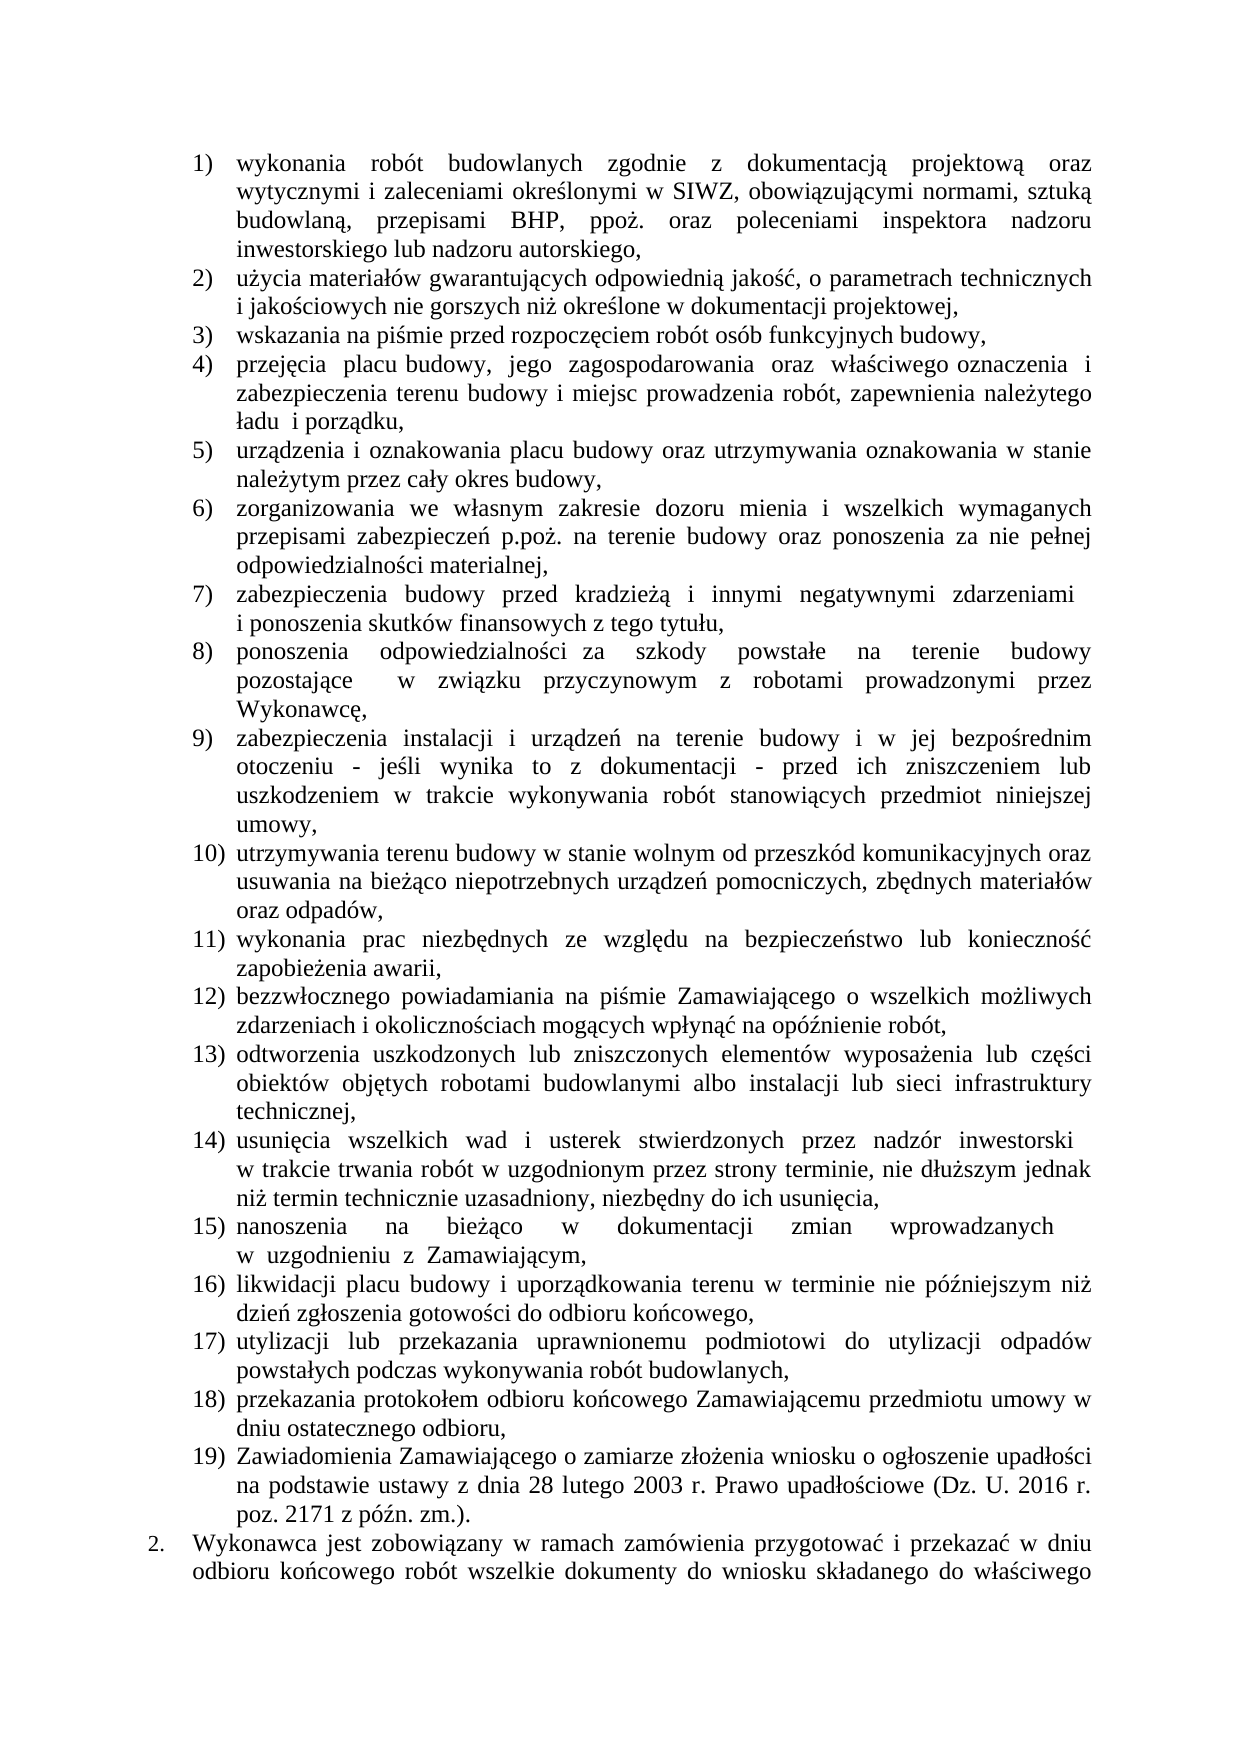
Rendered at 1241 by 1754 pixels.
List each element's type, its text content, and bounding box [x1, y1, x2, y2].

list zabezpieczenia budowy przed kradzieżą i innymi negatywnymi zdarzeniami i ponoszenia skutków finansowych z tego tytułu, [192, 579, 1093, 636]
list przekazania protokołem odbioru końcowego Zamawiającemu przedmiotu umowy w dniu ostatecznego odbioru, [192, 1384, 1093, 1441]
list likwidacji placu budowy i uporządkowania terenu w terminie nie późniejszym niż dzień zgłoszenia gotowości do odbioru końcowego, [192, 1269, 1093, 1326]
list odtworzenia uszkodzonych lub zniszczonych elementów wyposażenia lub części obiektów objętych robotami budowlanymi albo instalacji lub sieci infrastruktury technicznej, [192, 1039, 1093, 1125]
list urządzenia i oznakowania placu budowy oraz utrzymywania oznakowania w stanie należytym przez cały okres budowy, [192, 435, 1093, 493]
list nanoszenia na bieżąco w dokumentacji zmian wprowadzanych w uzgodnieniu z Zamawiającym, [192, 1211, 1093, 1269]
list użycia materiałów gwarantujących odpowiednią jakość, o parametrach technicznych i jakościowych nie gorszych niż określone w dokumentacji projektowej, [192, 263, 1093, 320]
list utylizacji lub przekazania uprawnionemu podmiotowi do utylizacji odpadów powstałych podczas wykonywania robót budowlanych, [192, 1326, 1093, 1384]
list wykonania prac niezbędnych ze względu na bezpieczeństwo lub konieczność zapobieżenia awarii, [192, 924, 1093, 981]
list zorganizowania we własnym zakresie dozoru mienia i wszelkich wymaganych przepisami zabezpieczeń p.poż. na terenie budowy oraz ponoszenia za nie pełnej odpowiedzialności materialnej, [192, 493, 1093, 579]
list zabezpieczenia instalacji i urządzeń na terenie budowy i w jej bezpośrednim otoczeniu - jeśli wynika to z dokumentacji - przed ich zniszczeniem lub uszkodzeniem w trakcie wykonywania robót stanowiących przedmiot niniejszej umowy, [192, 723, 1093, 838]
list wskazania na piśmie przed rozpoczęciem robót osób funkcyjnych budowy, [192, 320, 1093, 349]
list utrzymywania terenu budowy w stanie wolnym od przeszkód komunikacyjnych oraz usuwania na bieżąco niepotrzebnych urządzeń pomocniczych, zbędnych materiałów oraz odpadów, [192, 838, 1093, 924]
list bezzwłocznego powiadamiania na piśmie Zamawiającego o wszelkich możliwych zdarzeniach i okolicznościach mogących wpłynąć na opóźnienie robót, [192, 981, 1093, 1039]
list usunięcia wszelkich wad i usterek stwierdzonych przez nadzór inwestorski w trakcie trwania robót w uzgodnionym przez strony terminie, nie dłuższym jednak niż termin technicznie uzasadniony, niezbędny do ich usunięcia, [192, 1125, 1093, 1211]
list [148, 1528, 1093, 1585]
list Zawiadomienia Zamawiającego o zamiarze złożenia wniosku o ogłoszenie upadłości na podstawie ustawy z dnia 28 lutego 2003 r. Prawo upadłościowe (Dz. U. 2016 r. poz. 2171 z późn. zm.). [192, 1441, 1093, 1528]
list przejęcia placu budowy, jego zagospodarowania oraz właściwego oznaczenia i zabezpieczenia terenu budowy i miejsc prowadzenia robót, zapewnienia należytego ładu i porządku, [192, 349, 1093, 435]
list wykonania robót budowlanych zgodnie z dokumentacją projektową oraz wytycznymi i zaleceniami określonymi w SIWZ, obowiązującymi normami, sztuką budowlaną, przepisami BHP, ppoż. oraz poleceniami inspektora nadzoru inwestorskiego lub nadzoru autorskiego, [192, 148, 1093, 263]
list ponoszenia odpowiedzialności za szkody powstałe na terenie budowy pozostające w związku przyczynowym z robotami prowadzonymi przez Wykonawcę, [192, 636, 1093, 723]
